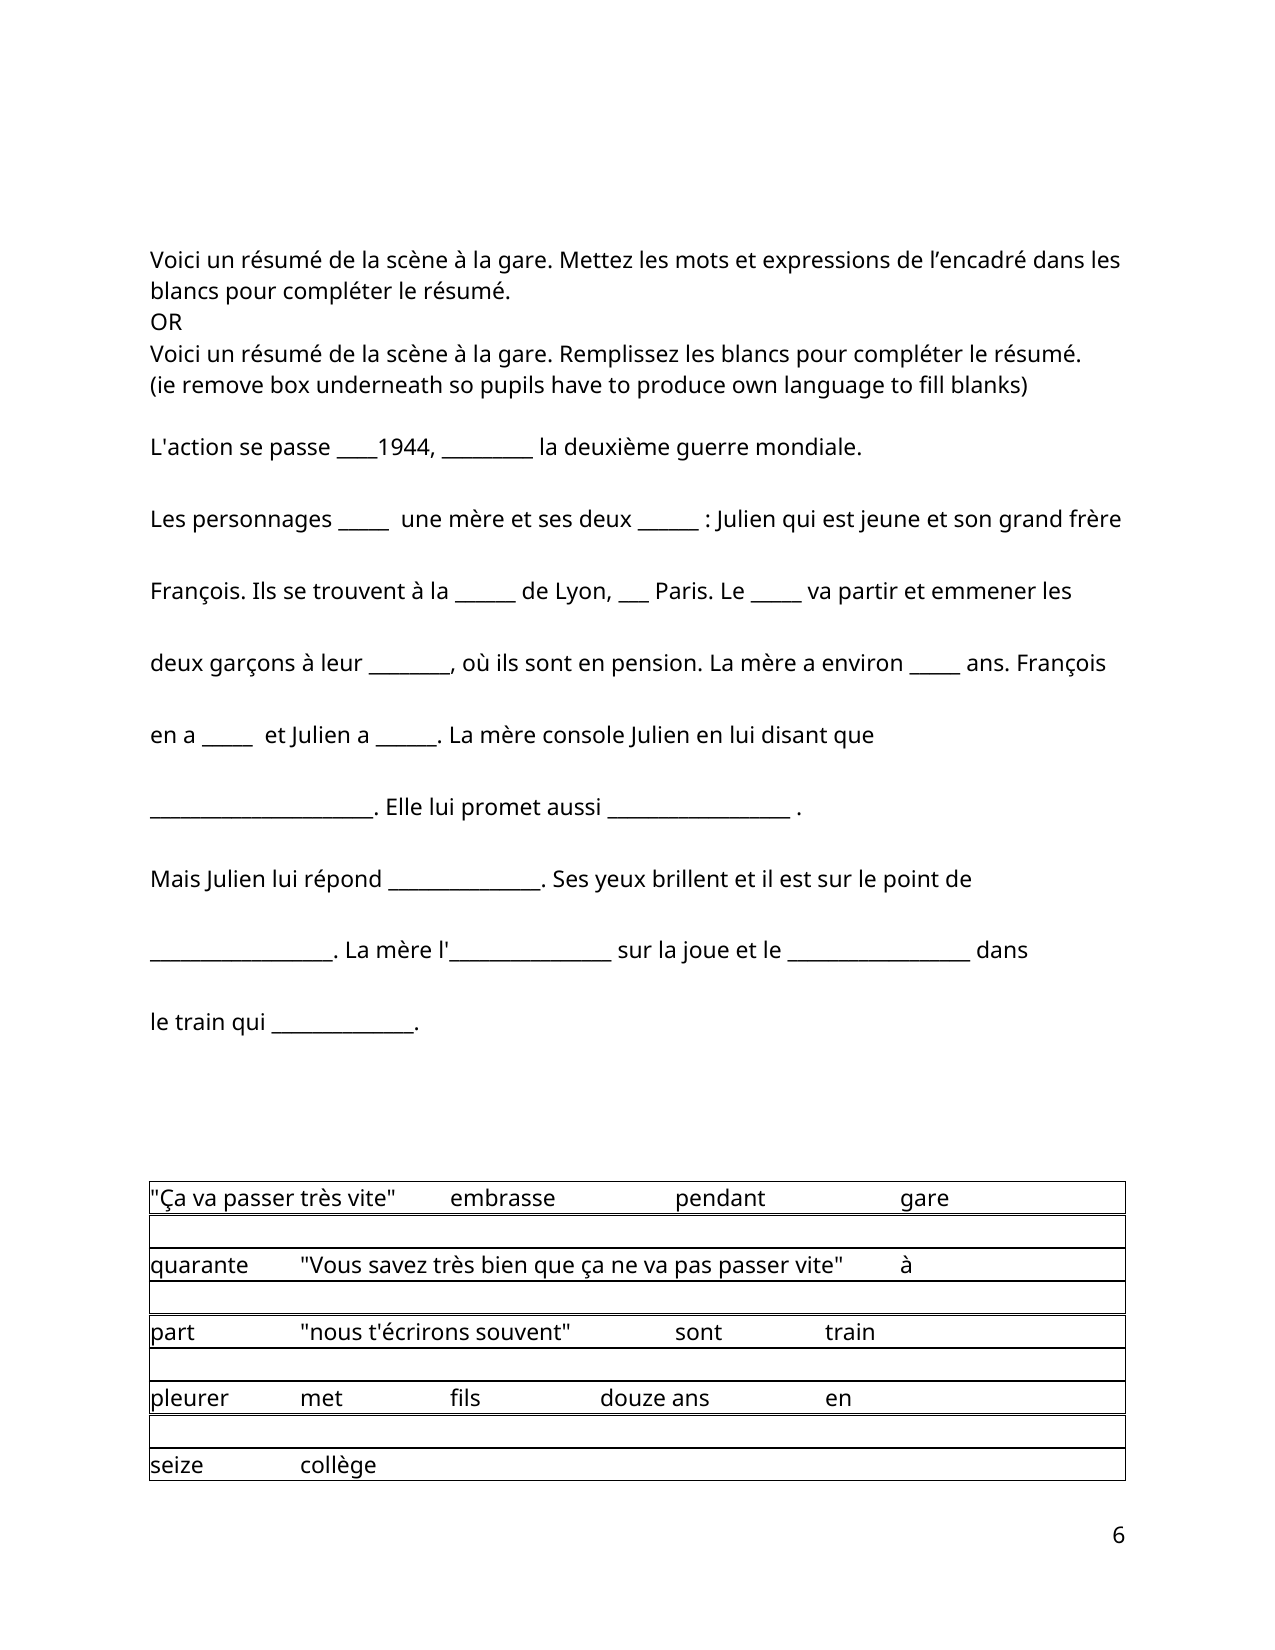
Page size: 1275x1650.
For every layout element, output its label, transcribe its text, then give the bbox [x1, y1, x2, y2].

text François. Ils se trouvent à la ______ de Lyon, ___ Paris. Le _____ va partir et emmener les [150, 575, 1125, 606]
text Mais Julien lui répond _______________. Ses yeux brillent et il est sur le point de [150, 862, 1125, 894]
list (ie remove box underneath so pupils have to produce own language to fill blanks) [150, 369, 1125, 400]
text le train qui ______________. [150, 1006, 1125, 1037]
text Les personnages _____ une mère et ses deux ______ : Julien qui est jeune et son grand frère [150, 503, 1125, 534]
list pleurer met fils douze ans en [150, 1382, 1125, 1413]
text __________________. La mère l'________________ sur la joue et le __________________ dans [150, 934, 1125, 966]
text deux garçons à leur ________, où ils sont en pension. La mère a environ _____ ans. François [150, 647, 1125, 678]
list Voici un résumé de la scène à la gare. Remplissez les blancs pour compléter le résumé. [150, 337, 1125, 369]
list part "nous t'écrirons souvent" sont train [150, 1316, 1125, 1347]
text L'action se passe ____1944, _________ la deuxième guerre mondiale. [150, 431, 1125, 462]
list quarante "Vous savez très bien que ça ne va pas passer vite" à [150, 1249, 1125, 1280]
list OR [150, 306, 1125, 337]
text ______________________. Elle lui promet aussi __________________ . [150, 791, 1125, 822]
text en a _____ et Julien a ______. La mère console Julien en lui disant que [150, 719, 1125, 750]
list "Ça va passer très vite" embrasse pendant gare [150, 1182, 1125, 1213]
list Voici un résumé de la scène à la gare. Mettez les mots et expressions de l’encadré dans les blancs pour compléter le résumé. [150, 244, 1125, 306]
list seize collège [150, 1449, 1125, 1480]
